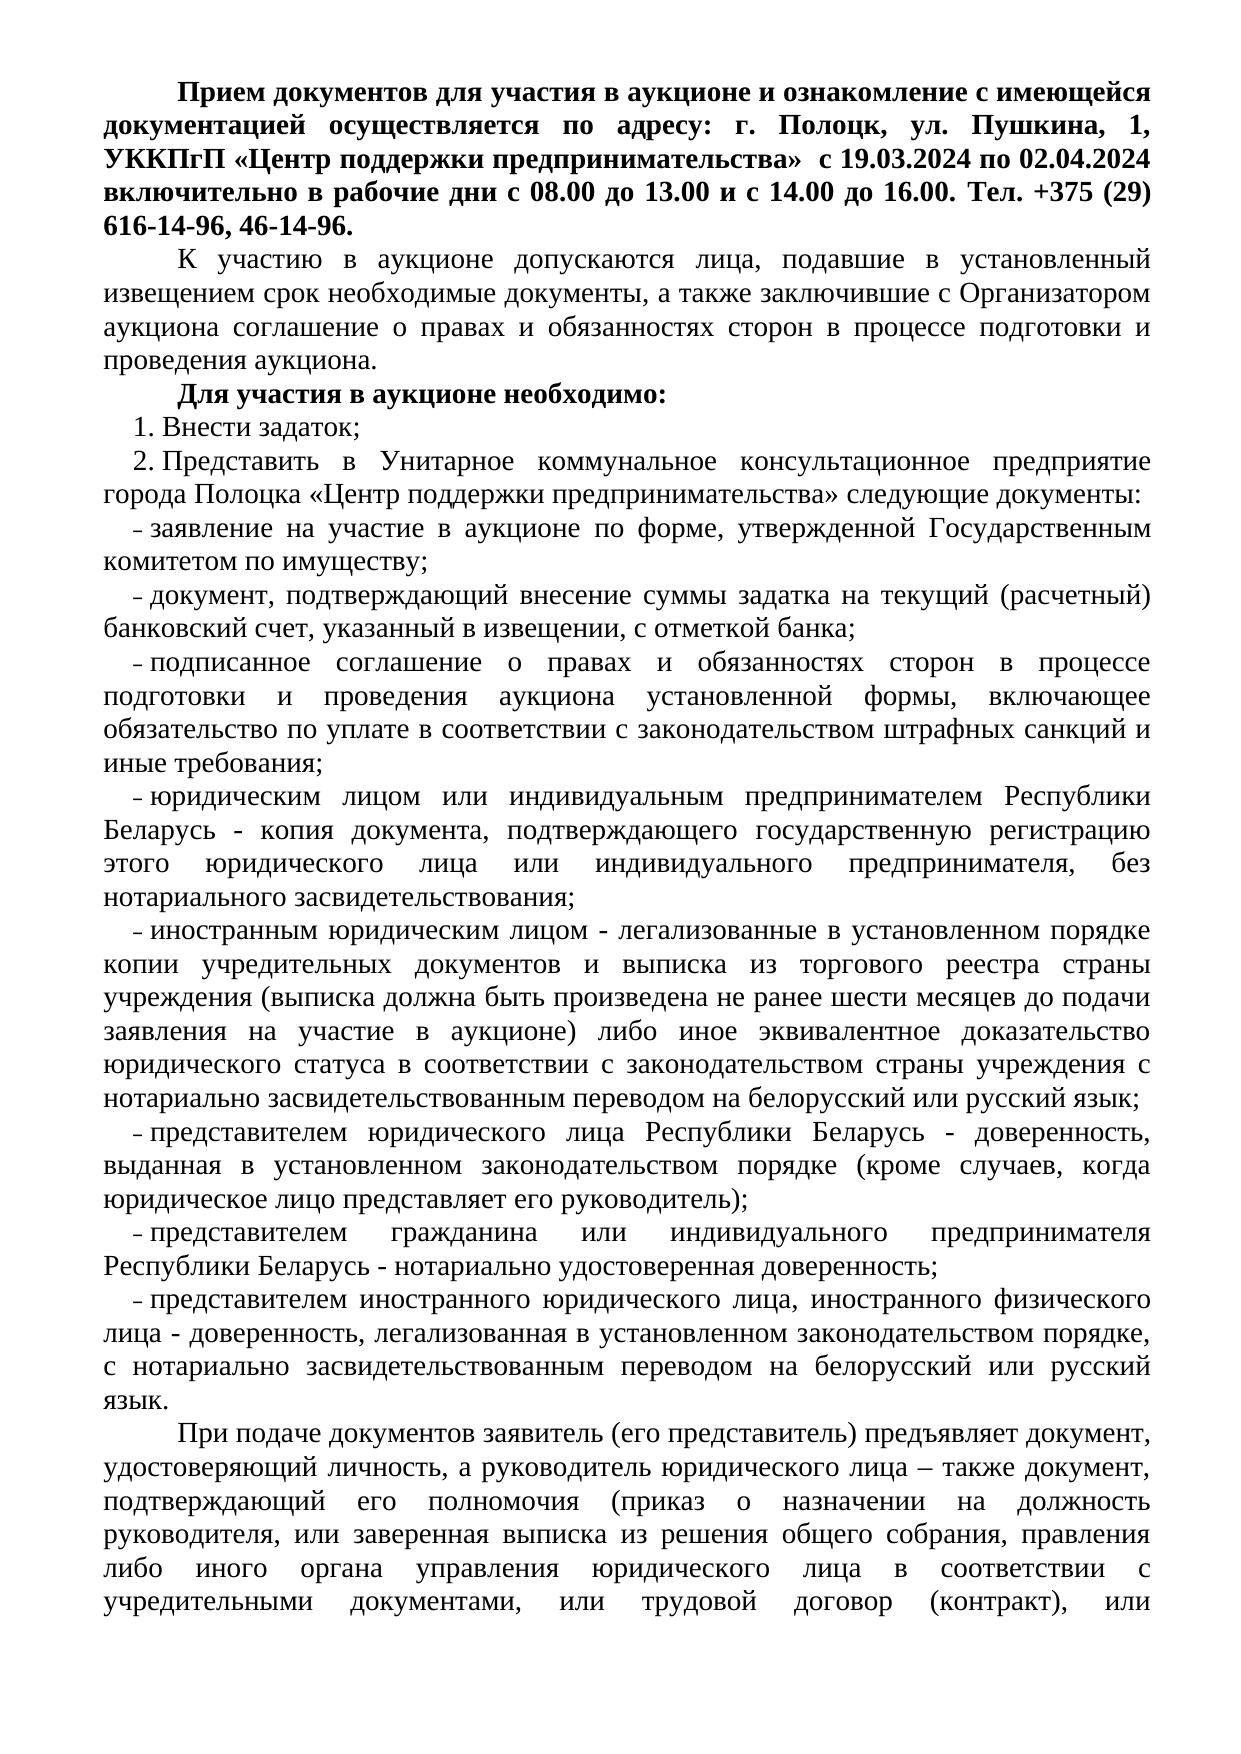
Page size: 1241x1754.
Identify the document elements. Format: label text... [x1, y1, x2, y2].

text 2. Представить в Унитарное коммунальное консультационное предприятие города Полоцка «Центр поддержки предпринимательства» следующие документы: [103, 443, 1152, 510]
text К участию в аукционе допускаются лица, подавшие в установленный извещением срок необходимые документы, а также заключившие с Организатором аукциона соглашение о правах и обязанностях сторон в процессе подготовки и проведения аукциона. [103, 242, 1152, 376]
text Прием документов для участия в аукционе и ознакомление с имеющейся документацией осуществляется по адресу: г. Полоцк, ул. Пушкина, 1, УККПгП «Центр поддержки предпринимательства» с 19.03.2024 по 02.04.2024 включительно в рабочие дни с 08.00 до 13.00 и с 14.00 до 16.00. Тел. +375 (29) 616-14-96, 46-14-96. [103, 74, 1152, 242]
text 1. Внести задаток; [103, 409, 1152, 443]
list документ, подтверждающий внесение суммы задатка на текущий (расчетный) банковский счет, указанный в извещении, с отметкой банка; [103, 577, 1152, 644]
list заявление на участие в аукционе по форме, утвержденной Государственным комитетом по имуществу; [103, 510, 1152, 577]
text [103, 1416, 1152, 1617]
list представителем иностранного юридического лица, иностранного физического лица - доверенность, легализованная в установленном законодательством порядке, с нотариально засвидетельствованным переводом на белорусский или русский язык. [103, 1281, 1152, 1416]
list иностранным юридическим лицом - легализованные в установленном порядке копии учредительных документов и выписка из торгового реестра страны учреждения (выписка должна быть произведена не ранее шести месяцев до подачи заявления на участие в аукционе) либо иное эквивалентное доказательство юридического статуса в соответствии с законодательством страны учреждения с нотариально засвидетельствованным переводом на белорусский или русский язык; [103, 912, 1152, 1114]
list подписанное соглашение о правах и обязанностях сторон в процессе подготовки и проведения аукциона установленной формы, включающее обязательство по уплате в соответствии с законодательством штрафных санкций и иные требования; [103, 644, 1152, 778]
list представителем юридического лица Республики Беларусь - доверенность, выданная в установленном законодательством порядке (кроме случаев, когда юридическое лицо представляет его руководитель); [103, 1114, 1152, 1214]
list представителем гражданина или индивидуального предпринимателя Республики Беларусь - нотариально удостоверенная доверенность; [103, 1214, 1152, 1281]
list юридическим лицом или индивидуальным предпринимателем Республики Беларусь - копия документа, подтверждающего государственную регистрацию этого юридического лица или индивидуального предпринимателя, без нотариального засвидетельствования; [103, 778, 1152, 912]
text Для участия в аукционе необходимо: [103, 376, 1152, 409]
